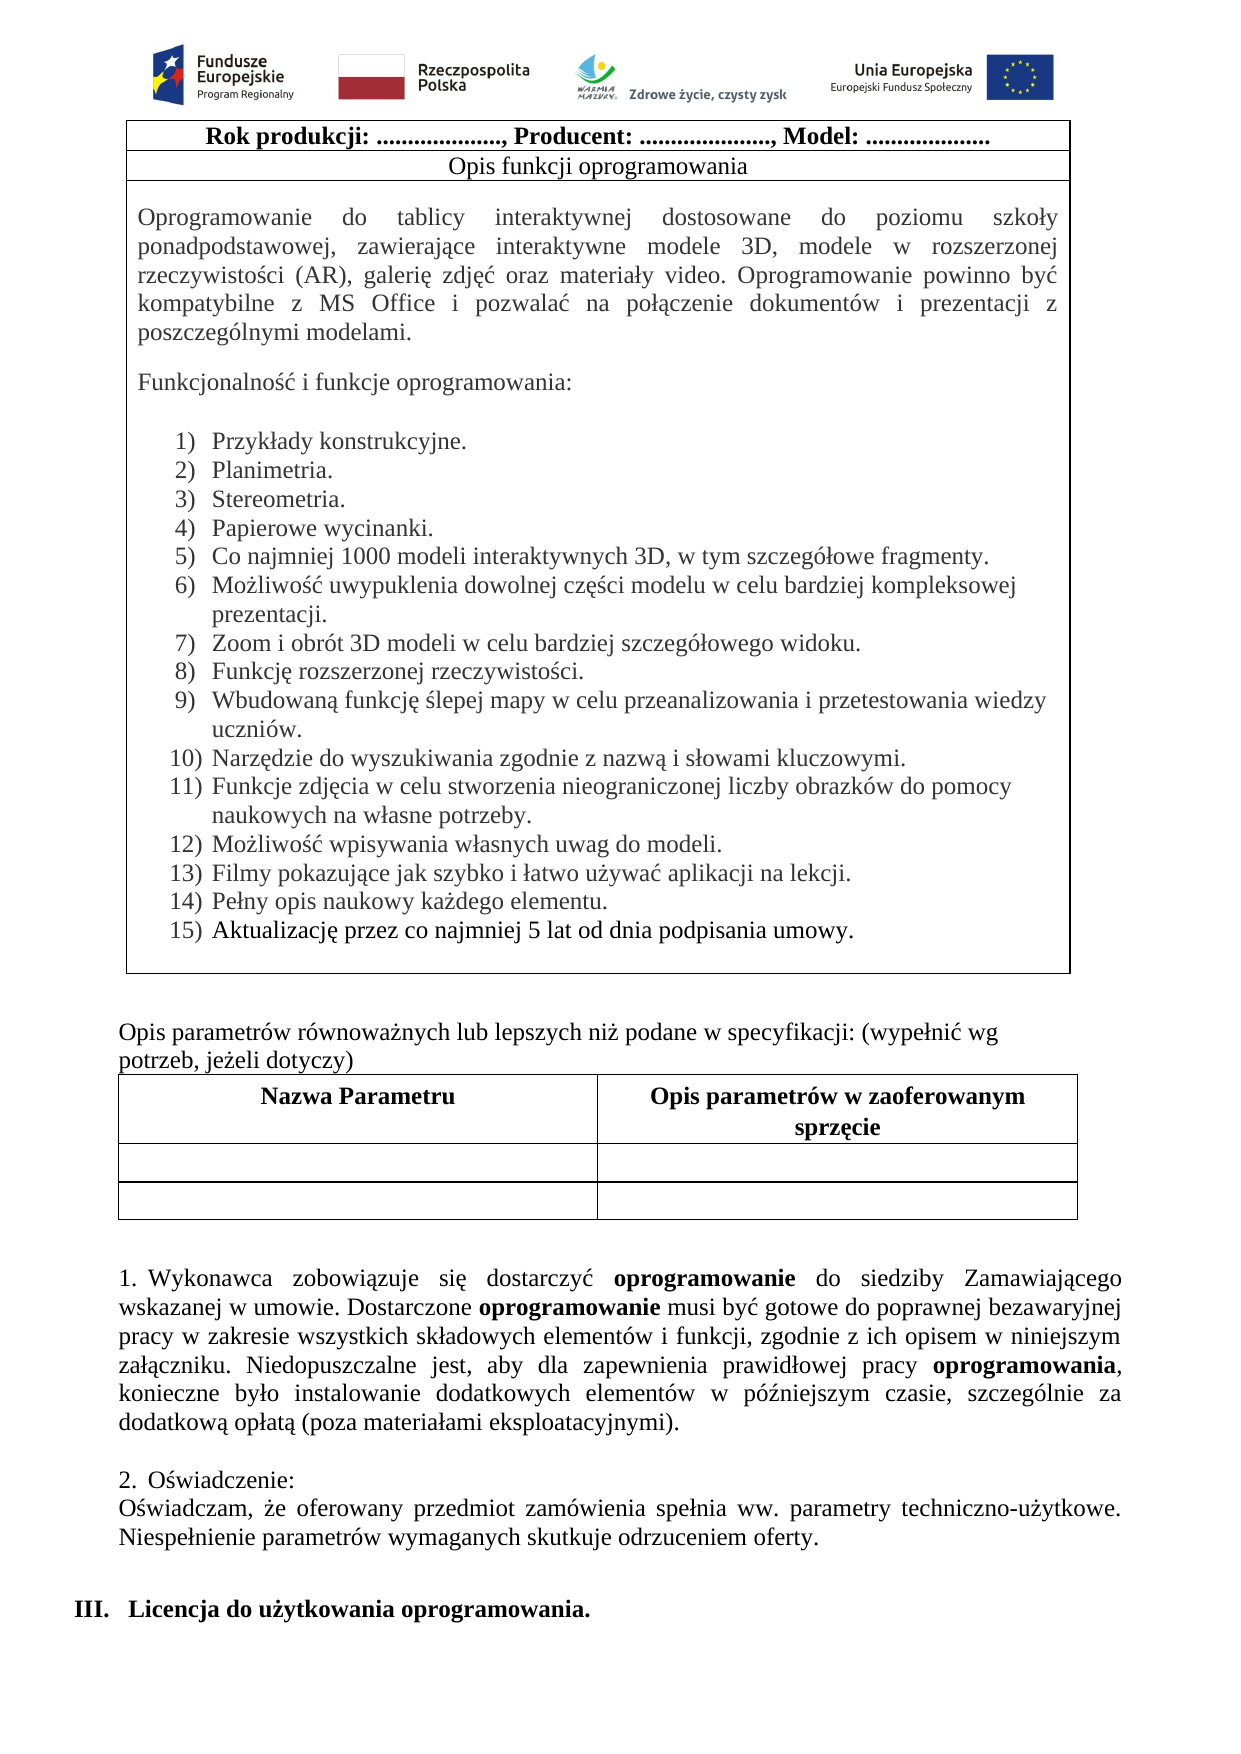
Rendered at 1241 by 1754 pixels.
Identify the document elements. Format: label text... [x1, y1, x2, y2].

list Wykonawca zobowiązuje się dostarczyć oprogramowanie do siedziby Zamawiającego wskazanej w umowie. Dostarczone oprogramowanie musi być gotowe do poprawnej bezawaryjnej pracy w zakresie wszystkich składowych elementów i funkcji, zgodnie z ich opisem w niniejszym załączniku. Niedopuszczalne jest, aby dla zapewnienia prawidłowej pracy oprogramowania, konieczne było instalowanie dodatkowych elementów w późniejszym czasie, szczególnie za dodatkową opłatą (poza materiałami eksploatacyjnymi). [118, 1263, 1122, 1436]
list Oświadczenie: [118, 1465, 1122, 1493]
table_header Nazwa Parametru [119, 1075, 597, 1143]
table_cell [127, 121, 1069, 150]
table_cell [598, 1144, 1077, 1181]
table_header Opis parametrów w zaoferowanym sprzęcie [598, 1075, 1077, 1143]
table_cell Opis funkcji oprogramowania [127, 151, 1069, 180]
text Opis parametrów równoważnych lub lepszych niż podane w specyfikacji: (wypełnić wg potrzeb, jeżeli dotyczy) [118, 1017, 1014, 1074]
text Oświadczam, że oferowany przedmiot zamówienia spełnia ww. parametry techniczno-użytkowe. Niespełnienie parametrów wymaganych skutkuje odrzuceniem oferty. [118, 1493, 1122, 1551]
text III. Licencja do użytkowania oprogramowania. [74, 1594, 1122, 1623]
table_cell [119, 1144, 597, 1181]
table_cell Oprogramowanie do tablicy interaktywnej dostosowane do poziomu szkoły ponadpodstawowej, zawierające interaktywne modele 3D, modele w rozszerzonej rzeczywistości (AR), galerię zdjęć oraz materiały video. Oprogramowanie powinno być kompatybilne z MS Office i pozwalać na połączenie dokumentów i prezentacji z poszczególnymi modelami. Funkcjonalność i funkcje oprogramowania: Przykłady konstrukcyjne. Planimetria. Stereometria. Papierowe wycinanki. Co najmniej 1000 modeli interaktywnych 3D, w tym szczegółowe fragmenty. Możliwość uwypuklenia dowolnej części modelu w celu bardziej kompleksowej prezentacji. Zoom i obrót 3D modeli w celu bardziej szczegółowego widoku. Funkcję rozszerzonej rzeczywistości. Wbudowaną funkcję ślepej mapy w celu przeanalizowania i przetestowania wiedzy uczniów. Narzędzie do wyszukiwania zgodnie z nazwą i słowami kluczowymi. Funkcje zdjęcia w celu stworzenia nieograniczonej liczby obrazków do pomocy naukowych na własne potrzeby. Możliwość wpisywania własnych uwag do modeli. Filmy pokazujące jak szybko i łatwo używać aplikacji na lekcji. Pełny opis naukowy każdego elementu. Aktualizację przez co najmniej 5 lat od dnia podpisania umowy. [127, 181, 1069, 973]
picture [130, 29, 1075, 121]
table_cell [119, 1183, 597, 1219]
table_cell [598, 1183, 1077, 1219]
